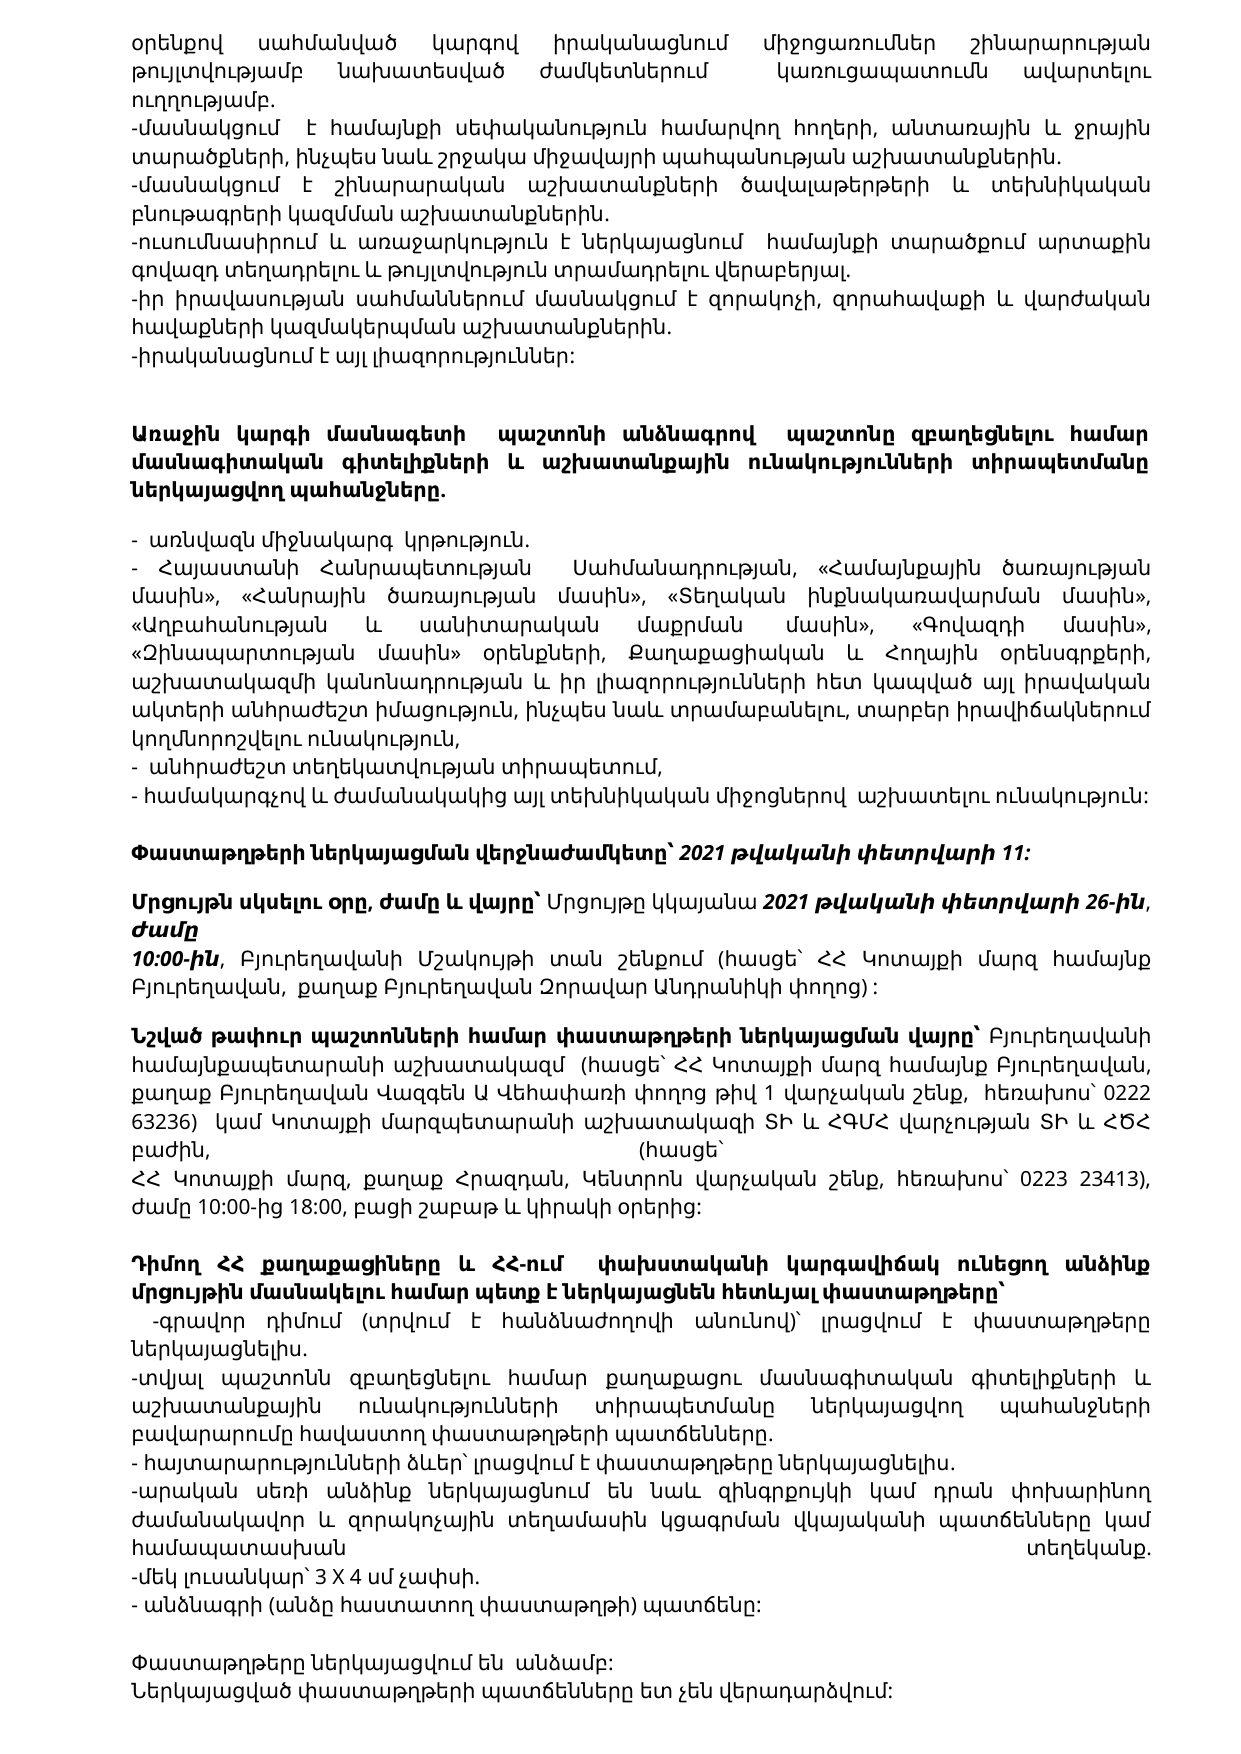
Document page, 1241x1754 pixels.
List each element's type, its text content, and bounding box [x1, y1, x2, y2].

text Փաստաթղթերի ներկայացման վերջնաժամկետը՝ 2021 թվականի փետրվարի 11: [131, 838, 1152, 866]
text Նշված թափուր պաշտոնների համար փաստաթղթերի ներկայացման վայրը՝ Բյուրեղավանի համայնքապետարանի աշխատակազմ (հասցե՝ ՀՀ Կոտայքի մարզ համայնք Բյուրեղավան, քաղաք Բյուրեղավան Վազգեն Ա Վեհափառի փողոց թիվ 1 վարչական շենք, հեռախոս՝ 0222 63236) կամ Կոտայքի մարզպետարանի աշխատակազի ՏԻ և ՀԳՄՀ վարչության ՏԻ և ՀԾՀ բաժին, (հասցե՝ ՀՀ Կոտայքի մարզ, քաղաք Հրազդան, Կենտրոն վարչական շենք, հեռախոս՝ 0223 23413), ժամը 10:00-ից 18:00, բացի շաբաթ և կիրակի օրերից: [131, 1021, 1152, 1221]
text -գրավոր դիմում (տրվում է հանձնաժողովի անունով)՝ լրացվում է փաստաթղթերը ներկայացնելիս. -տվյալ պաշտոնն զբաղեցնելու համար քաղաքացու մասնագիտական գիտելիքների և աշխատանքային ունակությունների տիրապետմանը ներկայացվող պահանջների բավարարումը հավաստող փաստաթղթերի պատճենները. [131, 1306, 1152, 1448]
text Մրցույթն սկսելու օրը, ժամը և վայրը՝ Մրցույթը կկայանա 2021 թվականի փետրվարի 26-ին, ժամը 10:00-ին, Բյուրեղավանի Մշակույթի տան շենքում (հասցե՝ ՀՀ Կոտայքի մարզ համայնք Բյուրեղավան, քաղաք Բյուրեղավան Զորավար Անդրանիկի փողոց) : [131, 887, 1152, 1001]
text -մասնակցում է շինարարական աշխատանքների ծավալաթերթերի և տեխնիկական բնութագրերի կազմման աշխատանքներին. [131, 170, 1152, 227]
text Առաջին կարգի մասնագետի պաշտոնի անձնագրով պաշտոնը զբաղեցնելու համար մասնագիտական գիտելիքների և աշխատանքային ունակությունների տիրապետմանը ներկայացվող պահանջները. [131, 419, 1149, 504]
text -իրականացնում է այլ լիազորություններ: [131, 341, 1152, 369]
text -ուսումնասիրում և առաջարկություն է ներկայացնում համայնքի տարածքում արտաքին գովազդ տեղադրելու և թույլտվություն տրամադրելու վերաբերյալ. [131, 227, 1152, 284]
text - հայտարարությունների ձևեր՝ լրացվում է փաստաթղթերը ներկայացնելիս. [131, 1448, 1152, 1476]
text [131, 28, 1152, 113]
text Դիմող ՀՀ քաղաքացիները և ՀՀ-ում փախստականի կարգավիճակ ունեցող անձինք մրցույթին մասնակելու համար պետք է ներկայացնեն հետևյալ փաստաթղթերը՝ [131, 1249, 1152, 1306]
text - առնվազն միջնակարգ կրթություն. [131, 525, 1152, 553]
text - անհրաժեշտ տեղեկատվության տիրապետում, [131, 752, 1152, 781]
text - Հայաստանի Հանրապետության Սահմանադրության, «Համայնքային ծառայության մասին», «Հանրային ծառայության մասին», «Տեղական ինքնակառավարման մասին», «Աղբահանության և սանիտարական մաքրման մասին», «Գովազդի մասին», «Զինապարտության մասին» օրենքների, Քաղաքացիական և Հողային օրենսգրքերի, աշխատակազմի կանոնադրության և իր լիազորությունների հետ կապված այլ իրավական ակտերի անհրաժեշտ իմացություն, ինչպես նաև տրամաբանելու, տարբեր իրավիճակներում կողմնորոշվելու ունակություն, [131, 553, 1152, 752]
text Փաստաթղթերը ներկայացվում են անձամբ: Ներկայացված փաստաթղթերի պատճենները ետ չեն վերադարձվում: [131, 1648, 1152, 1705]
text -իր իրավասության սահմաններում մասնակցում է զորակոչի, զորահավաքի և վարժական հավաքների կազմակերպման աշխատանքներին. [131, 284, 1152, 341]
text - համակարգչով և ժամանակակից այլ տեխնիկական միջոցներով աշխատելու ունակություն: [131, 781, 1152, 809]
text -մասնակցում է համայնքի սեփականություն համարվող հողերի, անտառային և ջրային տարածքների, ինչպես նաև շրջակա միջավայրի պահպանության աշխատանքներին. [131, 113, 1152, 170]
text -արական սեռի անձինք ներկայացնում են նաև զինգրքույկի կամ դրան փոխարինող ժամանակավոր և զորակոչային տեղամասին կցագրման վկայականի պատճենները կամ համապատասխան տեղեկանք. -մեկ լուսանկար՝ 3 X 4 սմ չափսի. [131, 1476, 1152, 1590]
text - անձնագրի (անձը հաստատող փաստաթղթի) պատճենը: [131, 1590, 1152, 1619]
